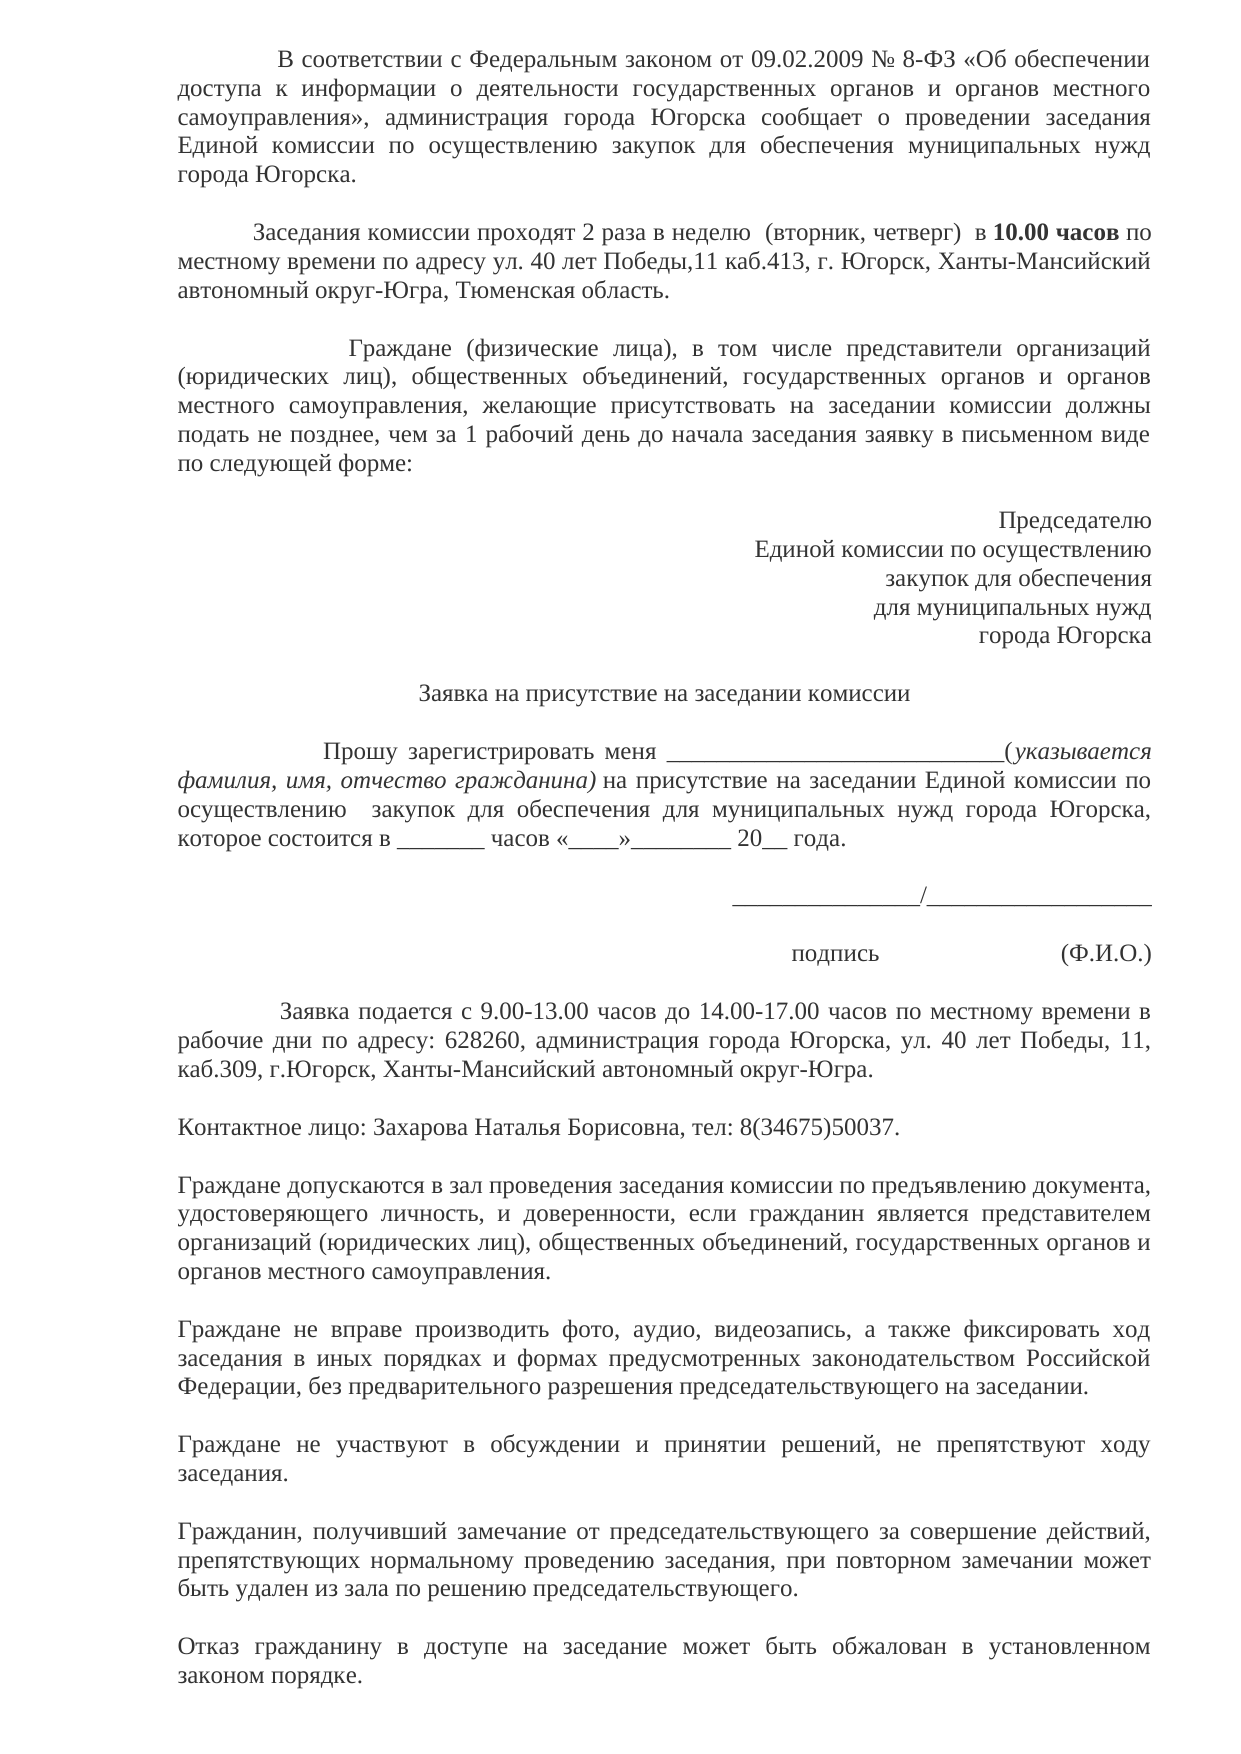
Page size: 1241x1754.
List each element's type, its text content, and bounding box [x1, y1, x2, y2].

text _______________/__________________ [177, 881, 1152, 909]
text Граждане не участвуют в обсуждении и принятии решений, не препятствуют ходу заседания. [177, 1429, 1152, 1487]
text Граждане не вправе производить фото, аудио, видеозапись, а также фиксировать ход заседания в иных порядках и формах предусмотренных законодательством Российской Федерации, без предварительного разрешения председательствующего на заседании. [177, 1314, 1152, 1400]
text Заявка подается с 9.00-13.00 часов до 14.00-17.00 часов по местному времени в рабочие дни по адресу: 628260, администрация города Югорска, ул. 40 лет Победы, 11, каб.309, г.Югорск, Ханты-Мансийский автономный округ-Югра. [177, 996, 1152, 1083]
text Гражданин, получивший замечание от председательствующего за совершение действий, препятствующих нормальному проведению заседания, при повторном замечании может быть удален из зала по решению председательствующего. [177, 1516, 1152, 1602]
text Единой комиссии по осуществлению [177, 534, 1152, 563]
text для муниципальных нужд [177, 592, 1152, 621]
text закупок для обеспечения [177, 563, 1152, 592]
text Заседания комиссии проходят 2 раза в неделю (вторник, четверг) в 10.00 часов по местному времени по адресу ул. 40 лет Победы,11 каб.413, г. Югорск, Ханты-Мансийский автономный округ-Югра, Тюменская область. [177, 217, 1152, 303]
text подпись (Ф.И.О.) [177, 938, 1152, 967]
text Председателю [177, 506, 1152, 534]
text Граждане (физические лица), в том числе представители организаций (юридических лиц), общественных объединений, государственных органов и органов местного самоуправления, желающие присутствовать на заседании комиссии должны подать не позднее, чем за 1 рабочий день до начала заседания заявку в письменном виде по следующей форме: [177, 333, 1152, 476]
text Граждане допускаются в зал проведения заседания комиссии по предъявлению документа, удостоверяющего личность, и доверенности, если гражданин является представителем организаций (юридических лиц), общественных объединений, государственных органов и органов местного самоуправления. [177, 1170, 1152, 1285]
text Заявка на присутствие на заседании комиссии [177, 678, 1152, 707]
text Отказ гражданину в доступе на заседание может быть обжалован в установленном законом порядке. [177, 1631, 1152, 1689]
text Прошу зарегистрировать меня ___________________________(указывается фамилия, имя, отчество гражданина) на присутствие на заседании Единой комиссии по осуществлению закупок для обеспечения для муниципальных нужд города Югорска, которое состоится в _______ часов «____»________ 20__ года. [177, 736, 1152, 851]
text Контактное лицо: Захарова Наталья Борисовна, тел: 8(34675)50037. [177, 1112, 1152, 1141]
text В соответствии с Федеральным законом от 09.02.2009 № 8-ФЗ «Об обеспечении доступа к информации о деятельности государственных органов и органов местного самоуправления», администрация города Югорска сообщает о проведении заседания Единой комиссии по осуществлению закупок для обеспечения муниципальных нужд города Югорска. [177, 44, 1152, 188]
text города Югорска [177, 621, 1152, 649]
